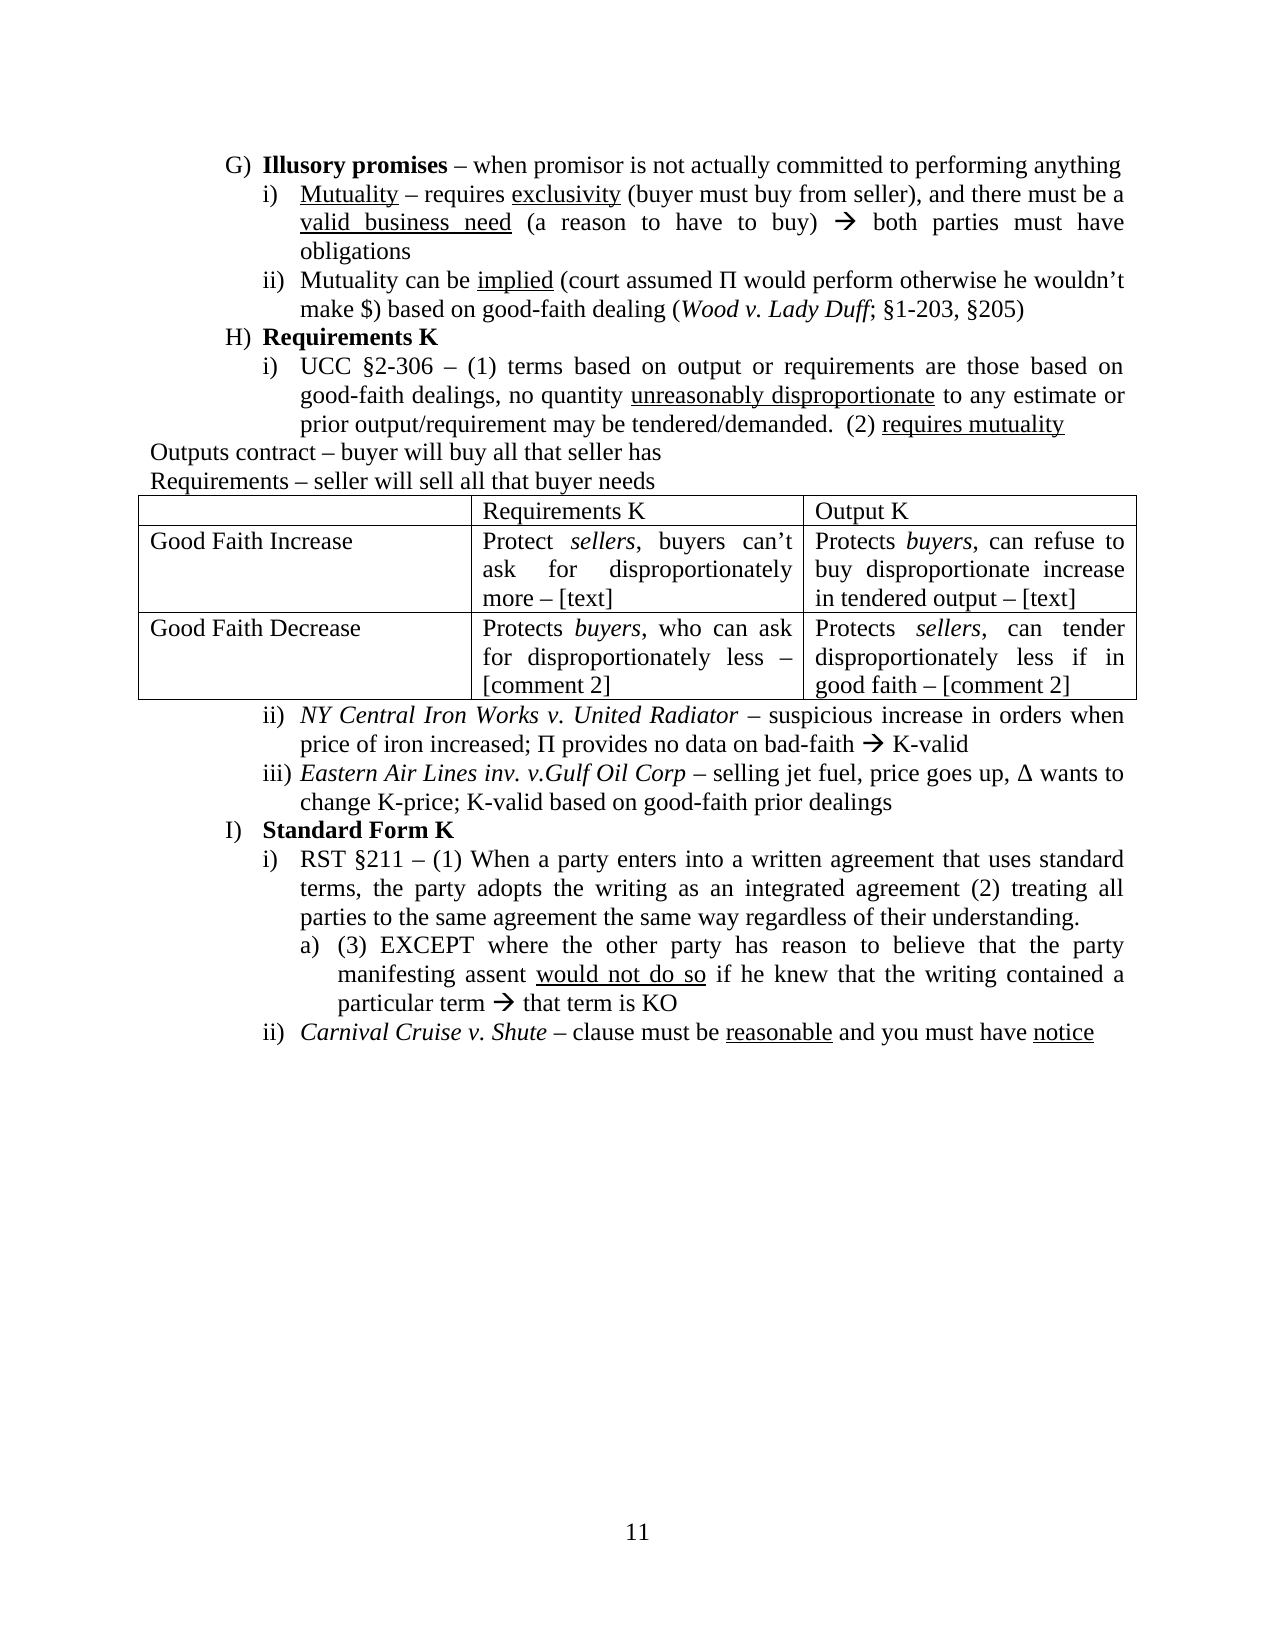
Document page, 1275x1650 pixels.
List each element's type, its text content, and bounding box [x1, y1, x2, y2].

table_cell Protects buyers, can refuse to buy disproportionate increase in tendered output – [text] [804, 526, 1136, 612]
table_cell Protects buyers, who can ask for disproportionately less – [comment 2] [472, 613, 803, 699]
list NY Central Iron Works v. United Radiator – suspicious increase in orders when price of iron increased; Π provides no data on bad-faith K-valid [262, 700, 1125, 758]
table_cell Good Faith Increase [139, 526, 471, 612]
table_cell Protect sellers, buyers can’t ask for disproportionately more – [text] [472, 526, 803, 612]
list Standard Form K [225, 815, 1125, 844]
text Requirements – seller will sell all that buyer needs [150, 466, 1125, 495]
table_header Output K [804, 496, 1136, 525]
list UCC §2-306 – (1) terms based on output or requirements are those based on good-faith dealings, no quantity unreasonably disproportionate to any estimate or prior output/requirement may be tendered/demanded. (2) requires mutuality [262, 351, 1125, 437]
text Outputs contract – buyer will buy all that seller has [150, 437, 1125, 466]
table_header Requirements K [472, 496, 803, 525]
list Mutuality – requires exclusivity (buyer must buy from seller), and there must be a valid business need (a reason to have to buy) both parties must have obligations [262, 179, 1125, 265]
table_cell Good Faith Decrease [139, 613, 471, 699]
table_cell Protects sellers, can tender disproportionately less if in good faith – [comment 2] [804, 613, 1136, 699]
list Mutuality can be implied (court assumed Π would perform otherwise he wouldn’t make $) based on good-faith dealing (Wood v. Lady Duff; §1-203, §205) [262, 265, 1125, 322]
list Eastern Air Lines inv. v.Gulf Oil Corp – selling jet fuel, price goes up, Δ wants to change K-price; K-valid based on good-faith prior dealings [262, 758, 1125, 815]
list Carnival Cruise v. Shute – clause must be reasonable and you must have notice [262, 1017, 1125, 1045]
list Requirements K [225, 322, 1125, 351]
table_header [139, 496, 471, 525]
list RST §211 – (1) When a party enters into a written agreement that uses standard terms, the party adopts the writing as an integrated agreement (2) treating all parties to the same agreement the same way regardless of their understanding. [262, 844, 1125, 930]
list Illusory promises – when promisor is not actually committed to performing anything [225, 150, 1125, 179]
list (3) EXCEPT where the other party has reason to believe that the party manifesting assent would not do so if he knew that the writing contained a particular term that term is KO [300, 930, 1125, 1017]
